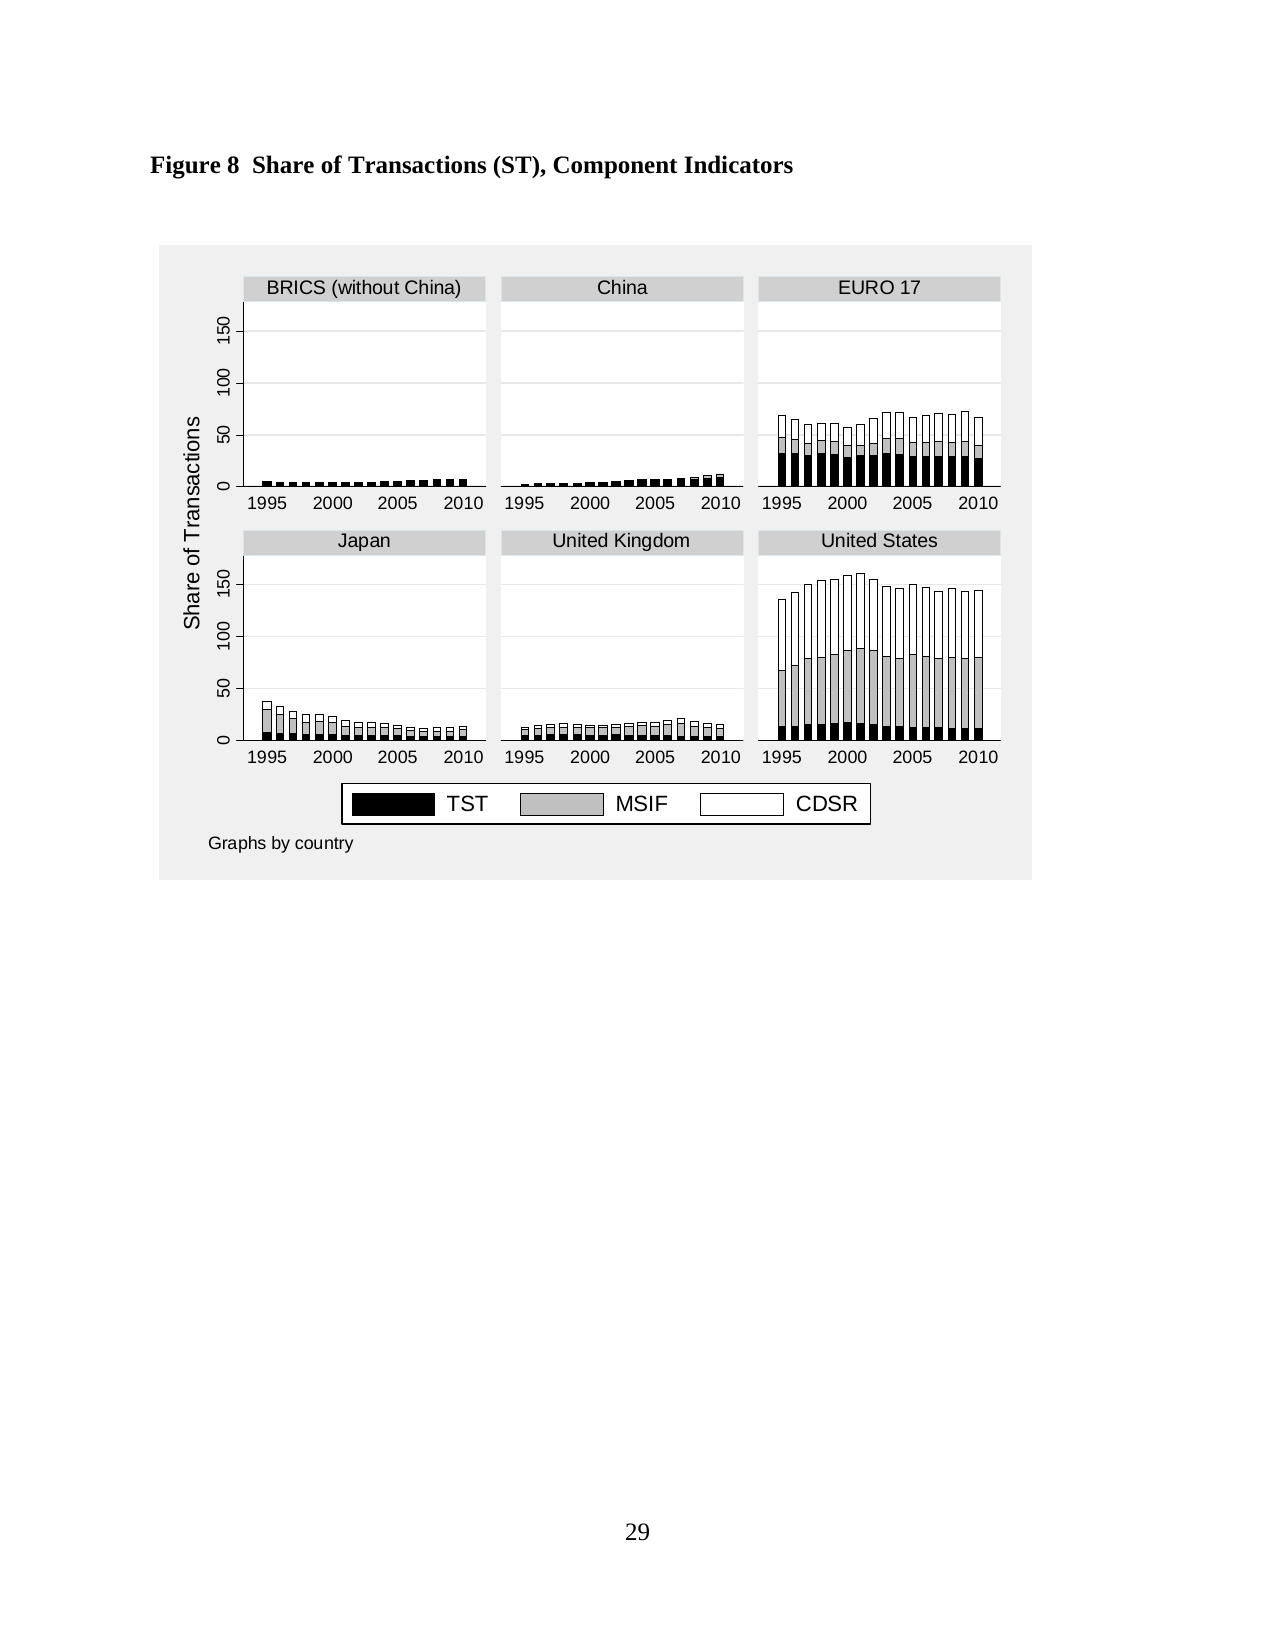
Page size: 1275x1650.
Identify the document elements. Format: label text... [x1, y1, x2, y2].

text Figure 8 Share of Transactions (ST), Component Indicators [150, 150, 1125, 179]
